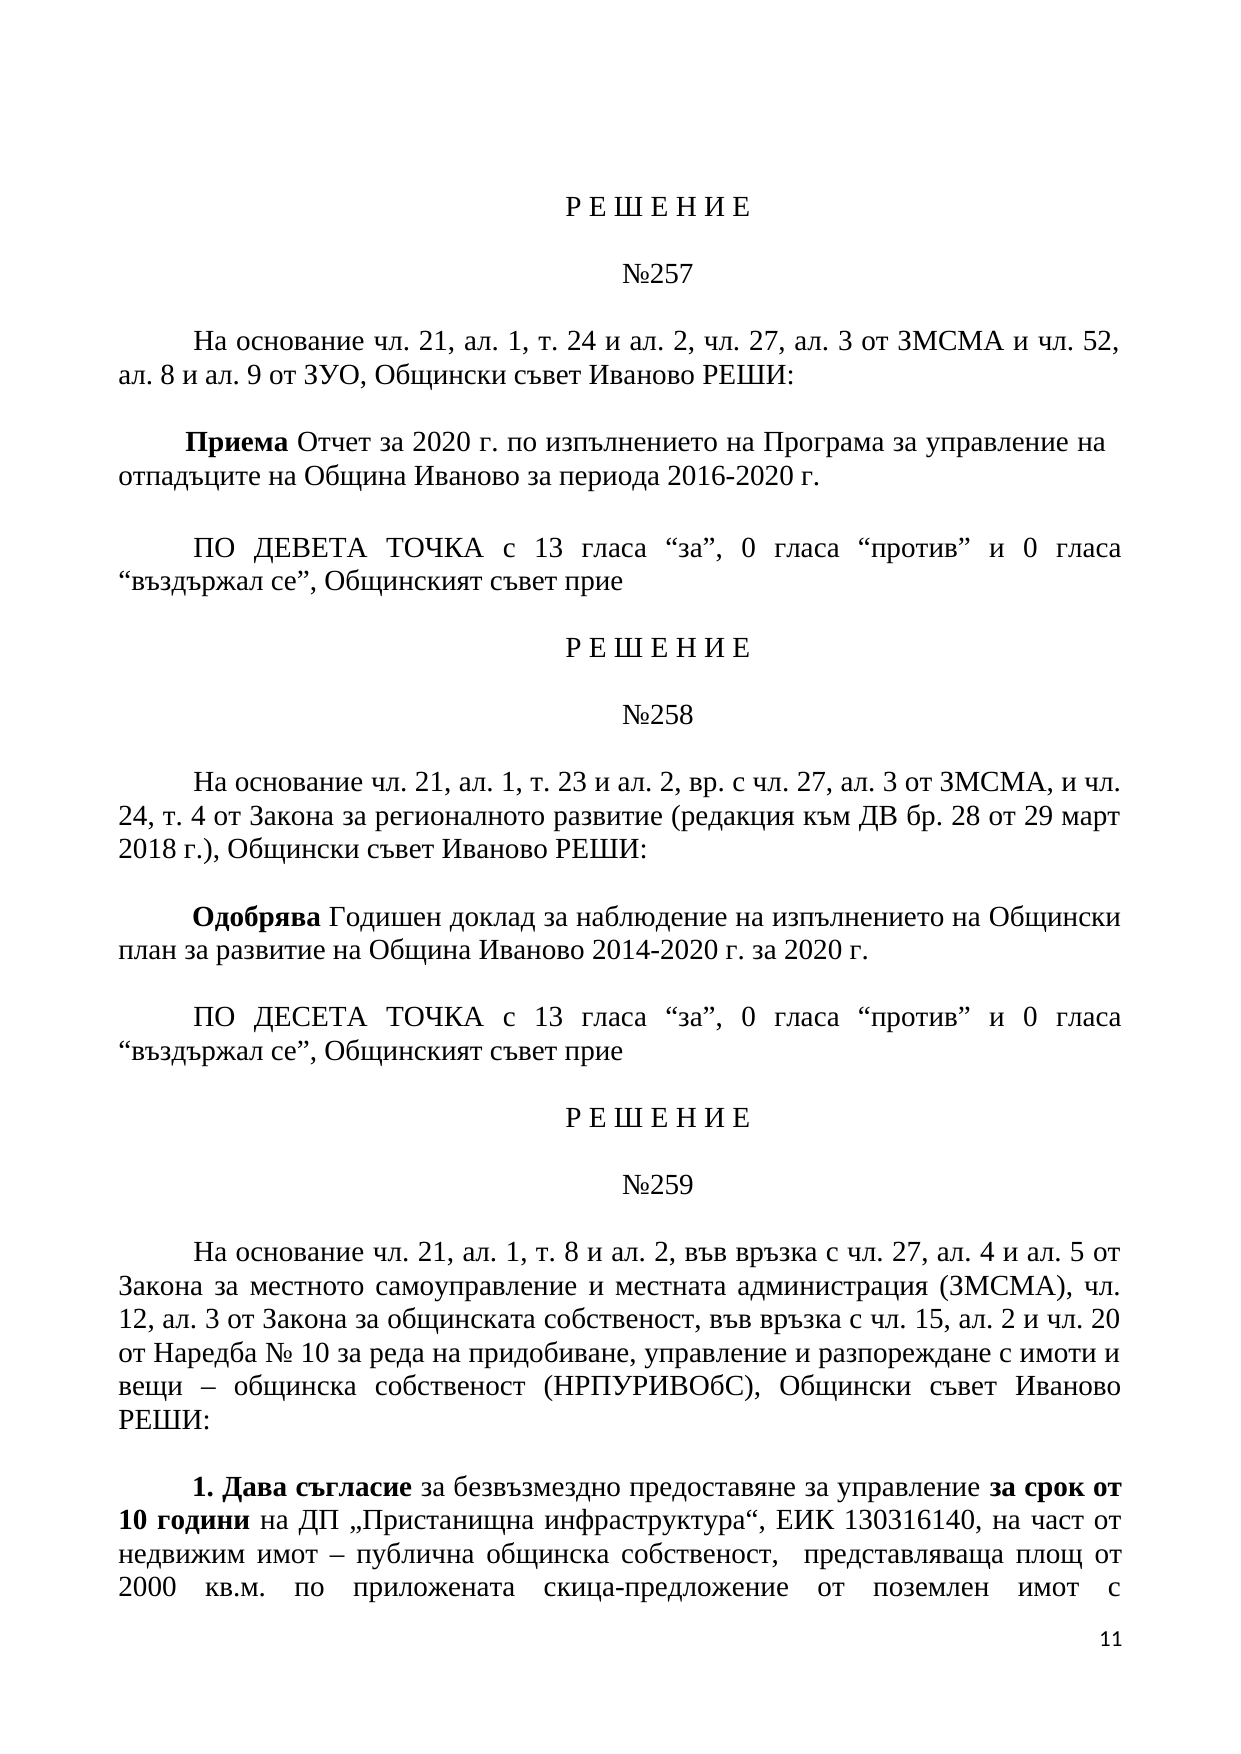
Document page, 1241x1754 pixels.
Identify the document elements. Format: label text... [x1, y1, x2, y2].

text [118, 1469, 1122, 1603]
text На основание чл. 21, ал. 1, т. 8 и ал. 2, във връзка с чл. 27, ал. 4 и ал. 5 от Закона за местното самоуправление и местната администрация (ЗМСМА), чл. 12, ал. 3 от Закона за общинската собственост, във връзка с чл. 15, ал. 2 и чл. 20 от Наредба № 10 за реда на придобиване, управление и разпореждане с имоти и вещи – общинска собственост (НРПУРИВОбС), Общински съвет Иваново РЕШИ: [118, 1234, 1122, 1435]
text Р Е Ш Е Н И Е [118, 1100, 1122, 1133]
text На основание чл. 21, ал. 1, т. 23 и ал. 2, вр. с чл. 27, ал. 3 от ЗМСМА, и чл. 24, т. 4 от Закона за регионалното развитие (редакция към ДВ бр. 28 от 29 март 2018 г.), Общински съвет Иваново РЕШИ: [118, 764, 1122, 865]
text Р Е Ш Е Н И Е [118, 630, 1122, 664]
text №258 [118, 697, 1122, 731]
text ПО ДЕСЕТА ТОЧКА с 13 гласа “за”, 0 гласа “против” и 0 гласа “въздържал се”, Общинският съвет прие [118, 999, 1122, 1066]
text Одобрява Годишен доклад за наблюдение на изпълнението на Общински план за развитие на Община Иваново 2014-2020 г. за 2020 г. [118, 899, 1122, 966]
text ПО ДЕВЕТА ТОЧКА с 13 гласа “за”, 0 гласа “против” и 0 гласа “въздържал се”, Общинският съвет прие [118, 530, 1122, 597]
text №257 [118, 256, 1122, 290]
text Приема Отчет за 2020 г. по изпълнението на Програма за управление на отпадъците на Община Иваново за периода 2016-2020 г. [118, 424, 1107, 491]
text На основание чл. 21, ал. 1, т. 24 и ал. 2, чл. 27, ал. 3 от ЗМСМА и чл. 52, ал. 8 и ал. 9 от ЗУО, Общински съвет Иваново РЕШИ: [118, 323, 1122, 391]
text Р Е Ш Е Н И Е [118, 189, 1122, 223]
text №259 [118, 1167, 1122, 1201]
